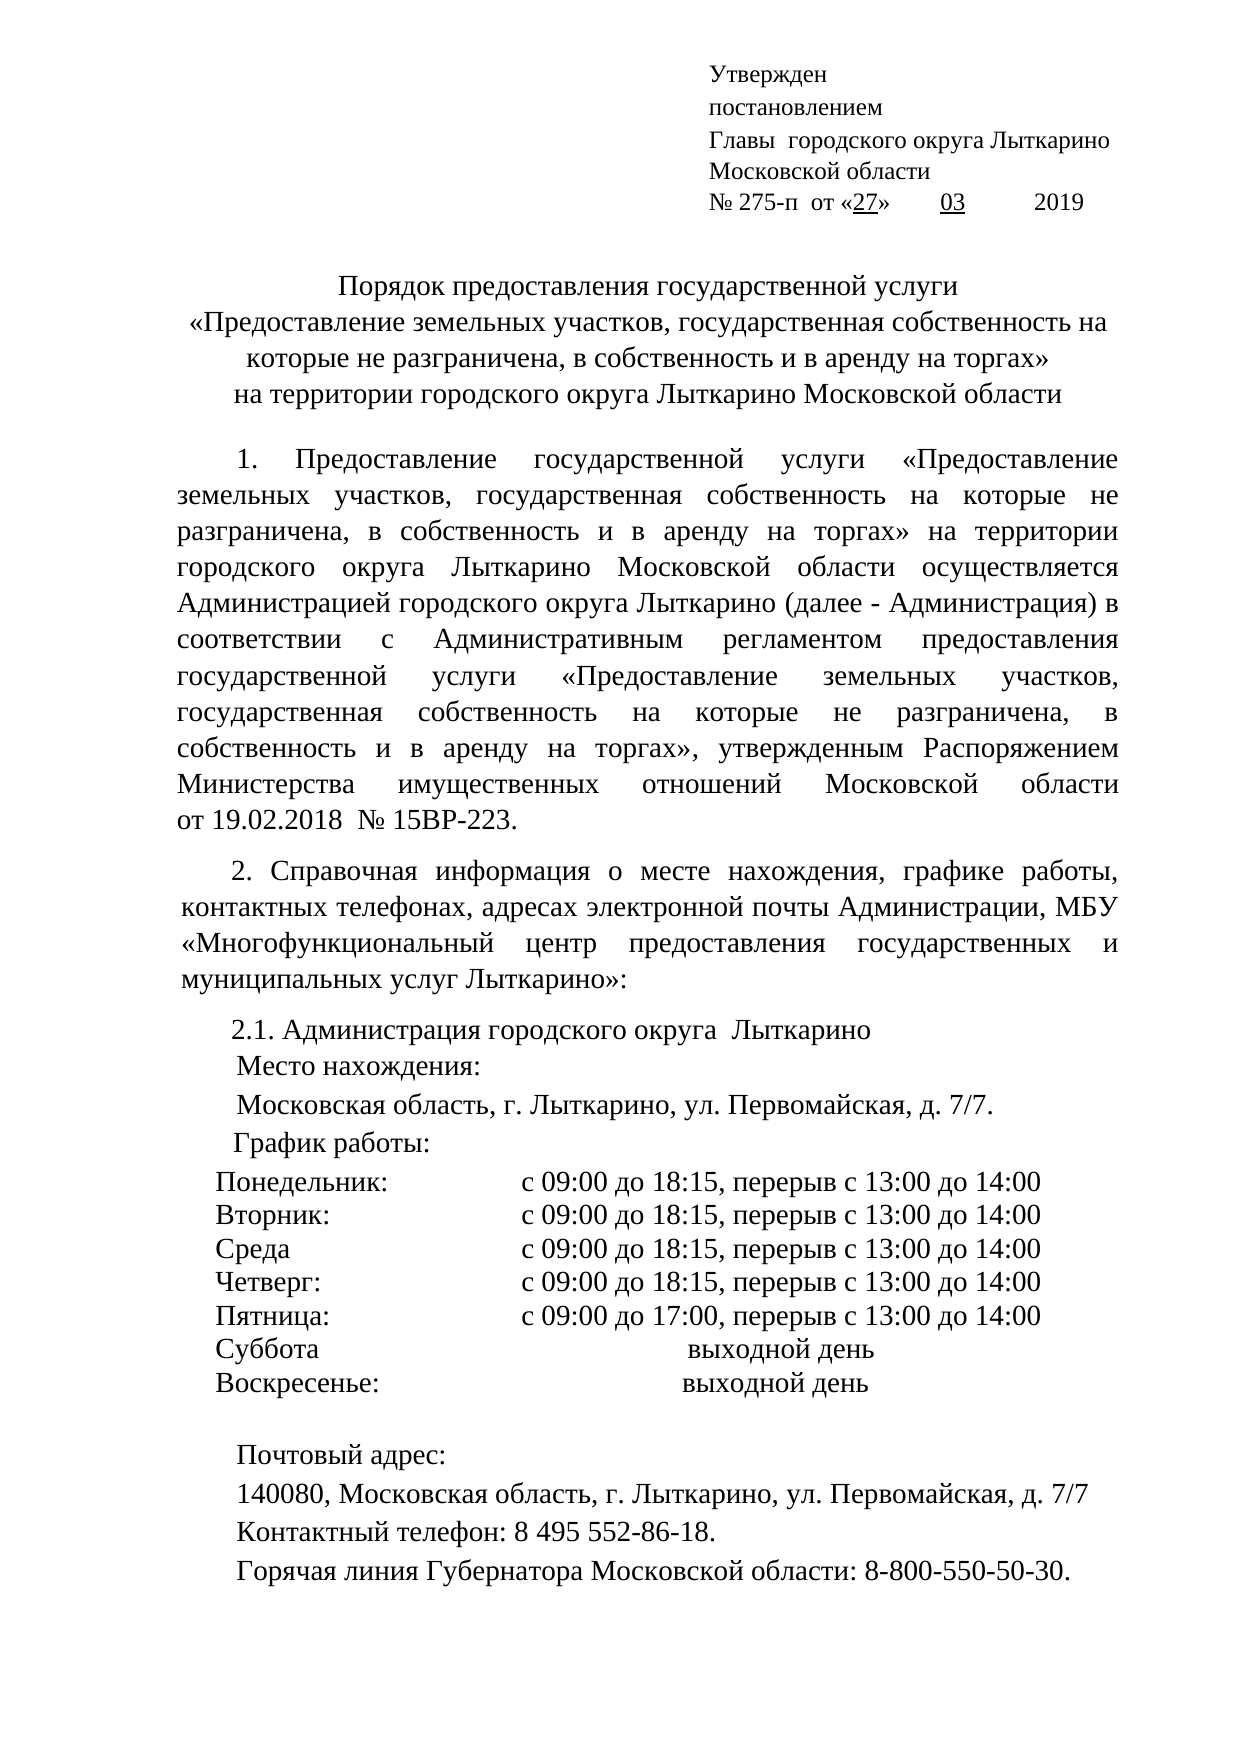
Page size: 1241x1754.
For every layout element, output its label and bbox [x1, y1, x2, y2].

table_header [165, 59, 1122, 1630]
